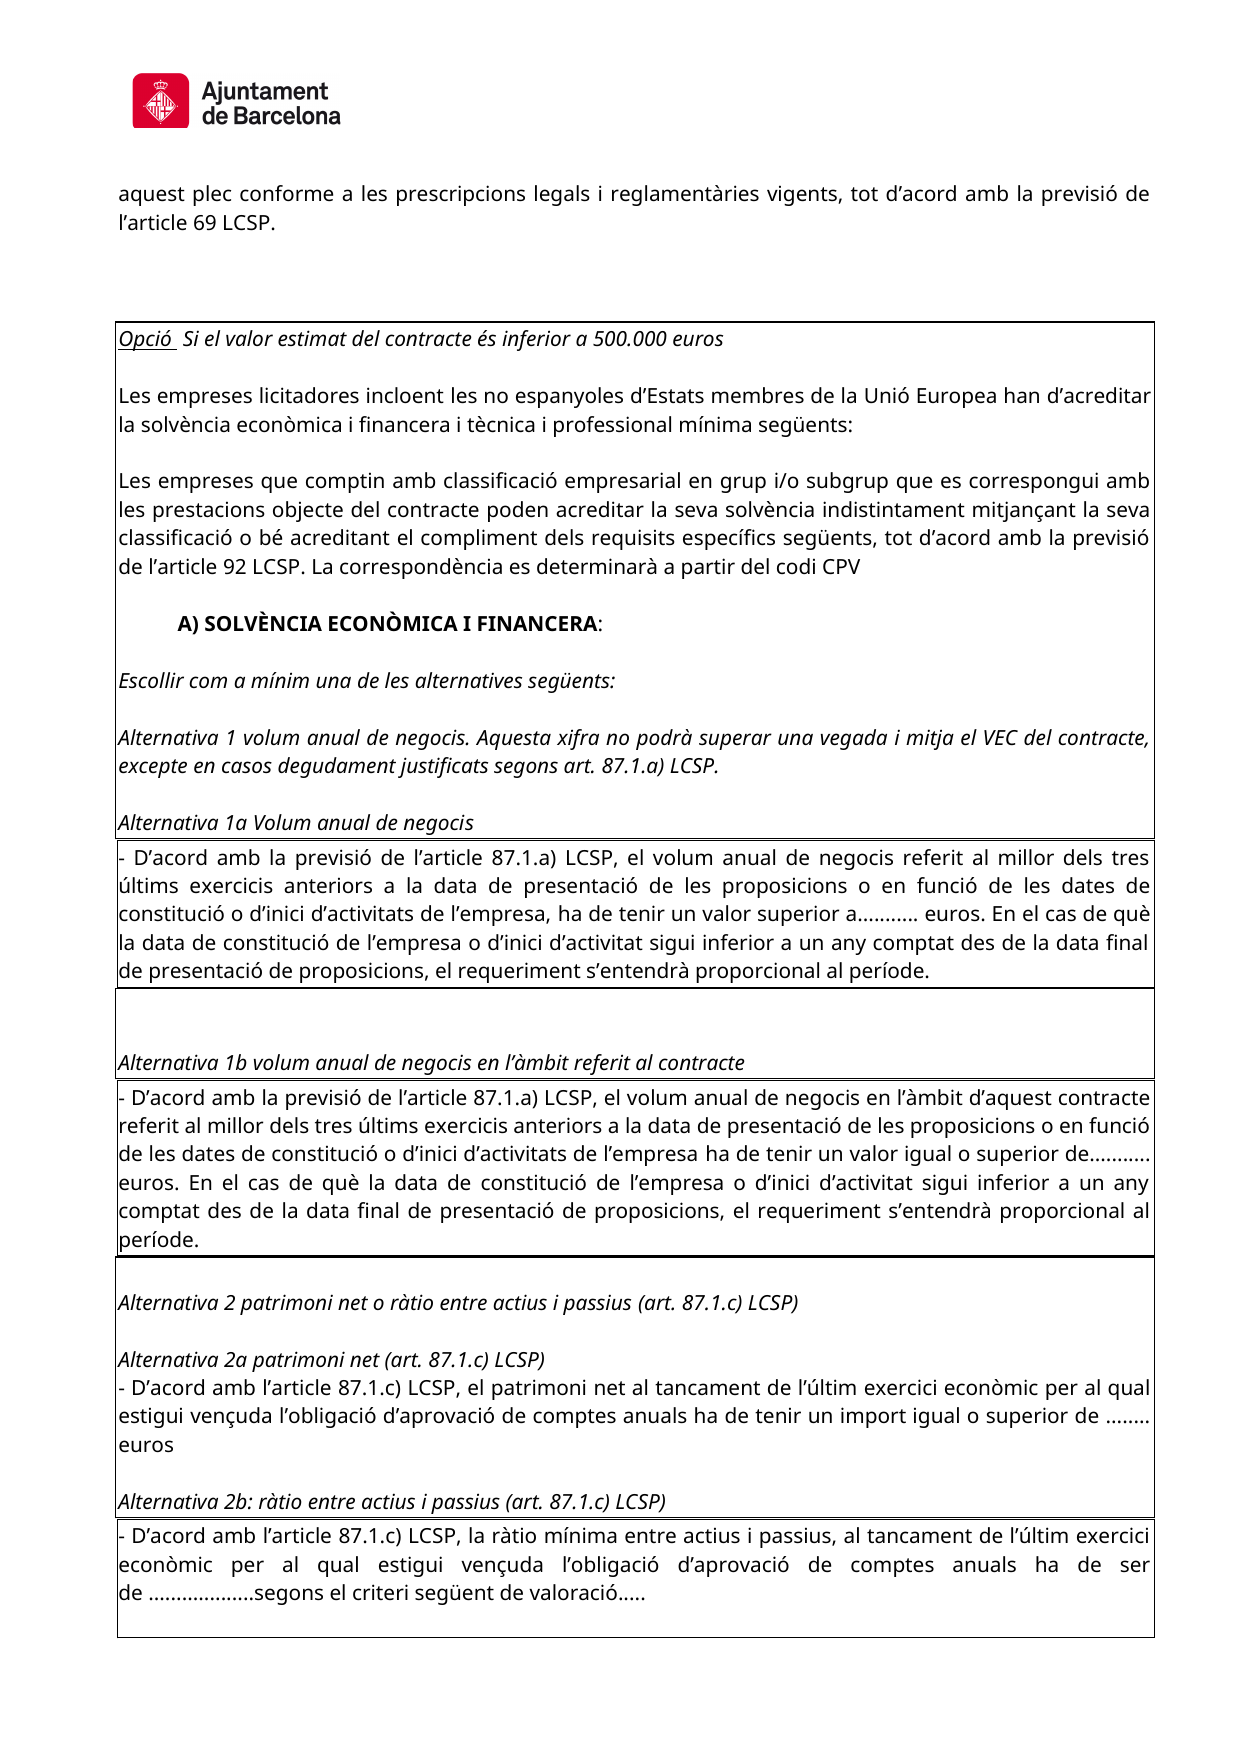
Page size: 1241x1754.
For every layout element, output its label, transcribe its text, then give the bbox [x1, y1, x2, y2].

text - D’acord amb la previsió de l’article 87.1.a) LCSP, el volum anual de negocis en l’àmbit d’aquest contracte referit al millor dels tres últims exercicis anteriors a la data de presentació de les proposicions o en funció de les dates de constitució o d’inici d’activitats de l’empresa ha de tenir un valor igual o superior de........... euros. En el cas de què la data de constitució de l’empresa o d’inici d’activitat sigui inferior a un any comptat des de la data final de presentació de proposicions, el requeriment s’entendrà proporcional al període. [118, 1081, 1154, 1255]
text Escollir com a mínim una de les alternatives següents: [116, 663, 1154, 691]
text Alternativa 2a patrimoni net (art. 87.1.c) LCSP) [116, 1342, 1154, 1370]
text Les empreses que comptin amb classificació empresarial en grup i/o subgrup que es correspongui amb les prestacions objecte del contracte poden acreditar la seva solvència indistintament mitjançant la seva classificació o bé acreditant el compliment dels requisits específics següents, tot d’acord amb la previsió de l’article 92 LCSP. La correspondència es determinarà a partir del codi CPV [116, 463, 1154, 577]
text Alternativa 1 volum anual de negocis. Aquesta xifra no podrà superar una vegada i mitja el VEC del contracte, excepte en casos degudament justificats segons art. 87.1.a) LCSP. [116, 719, 1154, 776]
text - D’acord amb l’article 87.1.c) LCSP, el patrimoni net al tancament de l’últim exercici econòmic per al qual estigui vençuda l’obligació d’aprovació de comptes anuals ha de tenir un import igual o superior de ........ euros [116, 1370, 1154, 1455]
text Alternativa 1b volum anual de negocis en l’àmbit referit al contracte [116, 1045, 1154, 1078]
text Les empreses licitadores incloent les no espanyoles d’Estats membres de la Unió Europea han d’acreditar la solvència econòmica i financera i tècnica i professional mínima següents: [116, 378, 1154, 435]
text - D’acord amb la previsió de l’article 87.1.a) LCSP, el volum anual de negocis referit al millor dels tres últims exercicis anteriors a la data de presentació de les proposicions o en funció de les dates de constitució o d’inici d’activitats de l’empresa, ha de tenir un valor superior a........... euros. En el cas de què la data de constitució de l’empresa o d’inici d’activitat sigui inferior a un any comptat des de la data final de presentació de proposicions, el requeriment s’entendrà proporcional al període. [118, 841, 1154, 987]
text Opció Si el valor estimat del contracte és inferior a 500.000 euros [116, 323, 1154, 350]
picture [132, 73, 341, 128]
text Alternativa 1a Volum anual de negocis [116, 805, 1154, 838]
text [118, 179, 1152, 236]
text Alternativa 2 patrimoni net o ràtio entre actius i passius (art. 87.1.c) LCSP) [116, 1285, 1154, 1313]
text Alternativa 2b: ràtio entre actius i passius (art. 87.1.c) LCSP) [116, 1484, 1154, 1517]
text - D’acord amb l’article 87.1.c) LCSP, la ràtio mínima entre actius i passius, al tancament de l’últim exercici econòmic per al qual estigui vençuda l’obligació d’aprovació de comptes anuals ha de ser de ...................segons el criteri següent de valoració..... [118, 1520, 1154, 1607]
text A) SOLVÈNCIA ECONÒMICA I FINANCERA: [116, 606, 1154, 634]
